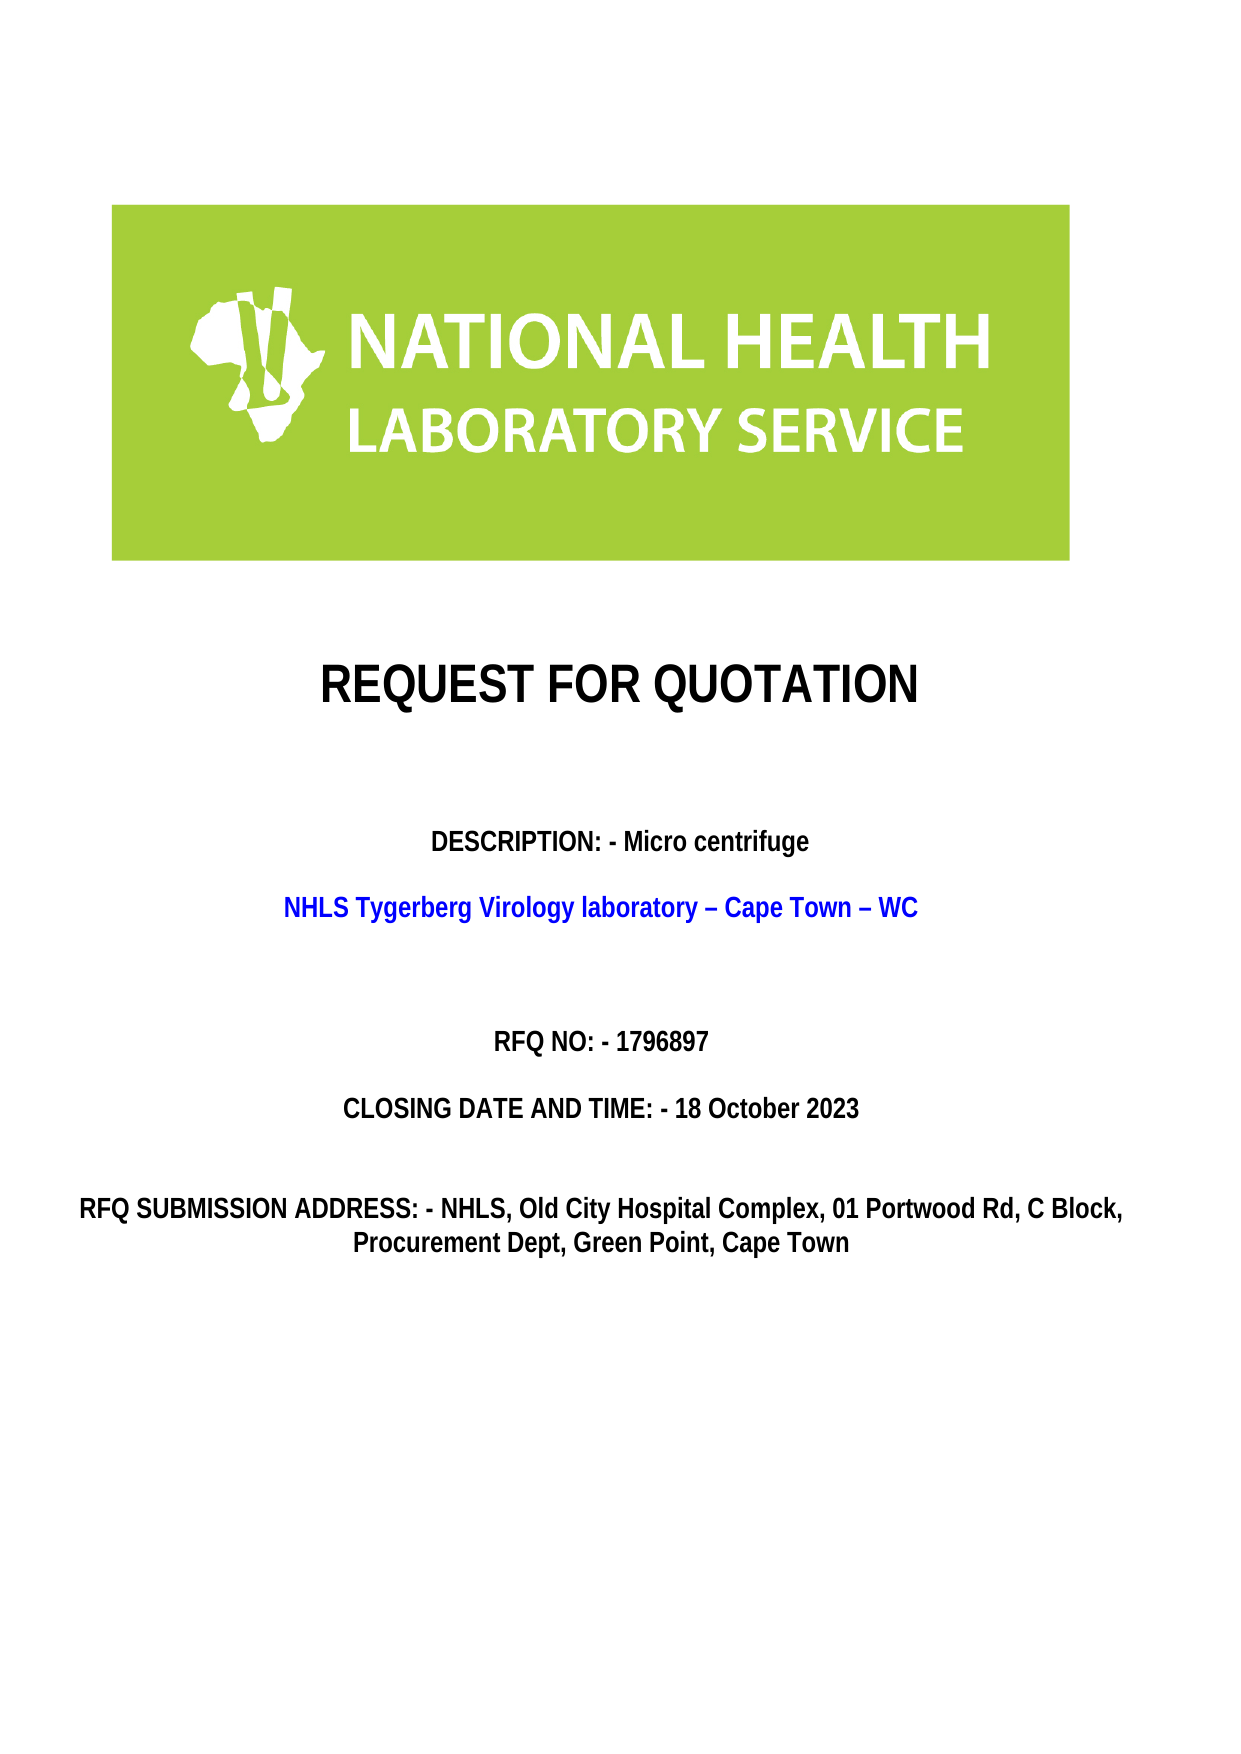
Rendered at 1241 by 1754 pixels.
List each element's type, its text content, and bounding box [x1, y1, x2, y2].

text REQUEST FOR QUOTATION [80, 651, 1161, 714]
list CLOSING DATE AND TIME: - 18 October 2023 [42, 1091, 1161, 1125]
list RFQ SUBMISSION ADDRESS: - NHLS, Old City Hospital Complex, 01 Portwood Rd, C Block, Procurement Dept, Green Point, Cape Town [42, 1192, 1161, 1258]
list NHLS Tygerberg Virology laboratory – Cape Town – WC [42, 891, 1161, 924]
text DESCRIPTION: - Micro centrifuge [80, 824, 1161, 857]
picture [111, 204, 1070, 561]
list RFQ NO: - 1796897 [42, 1024, 1161, 1058]
